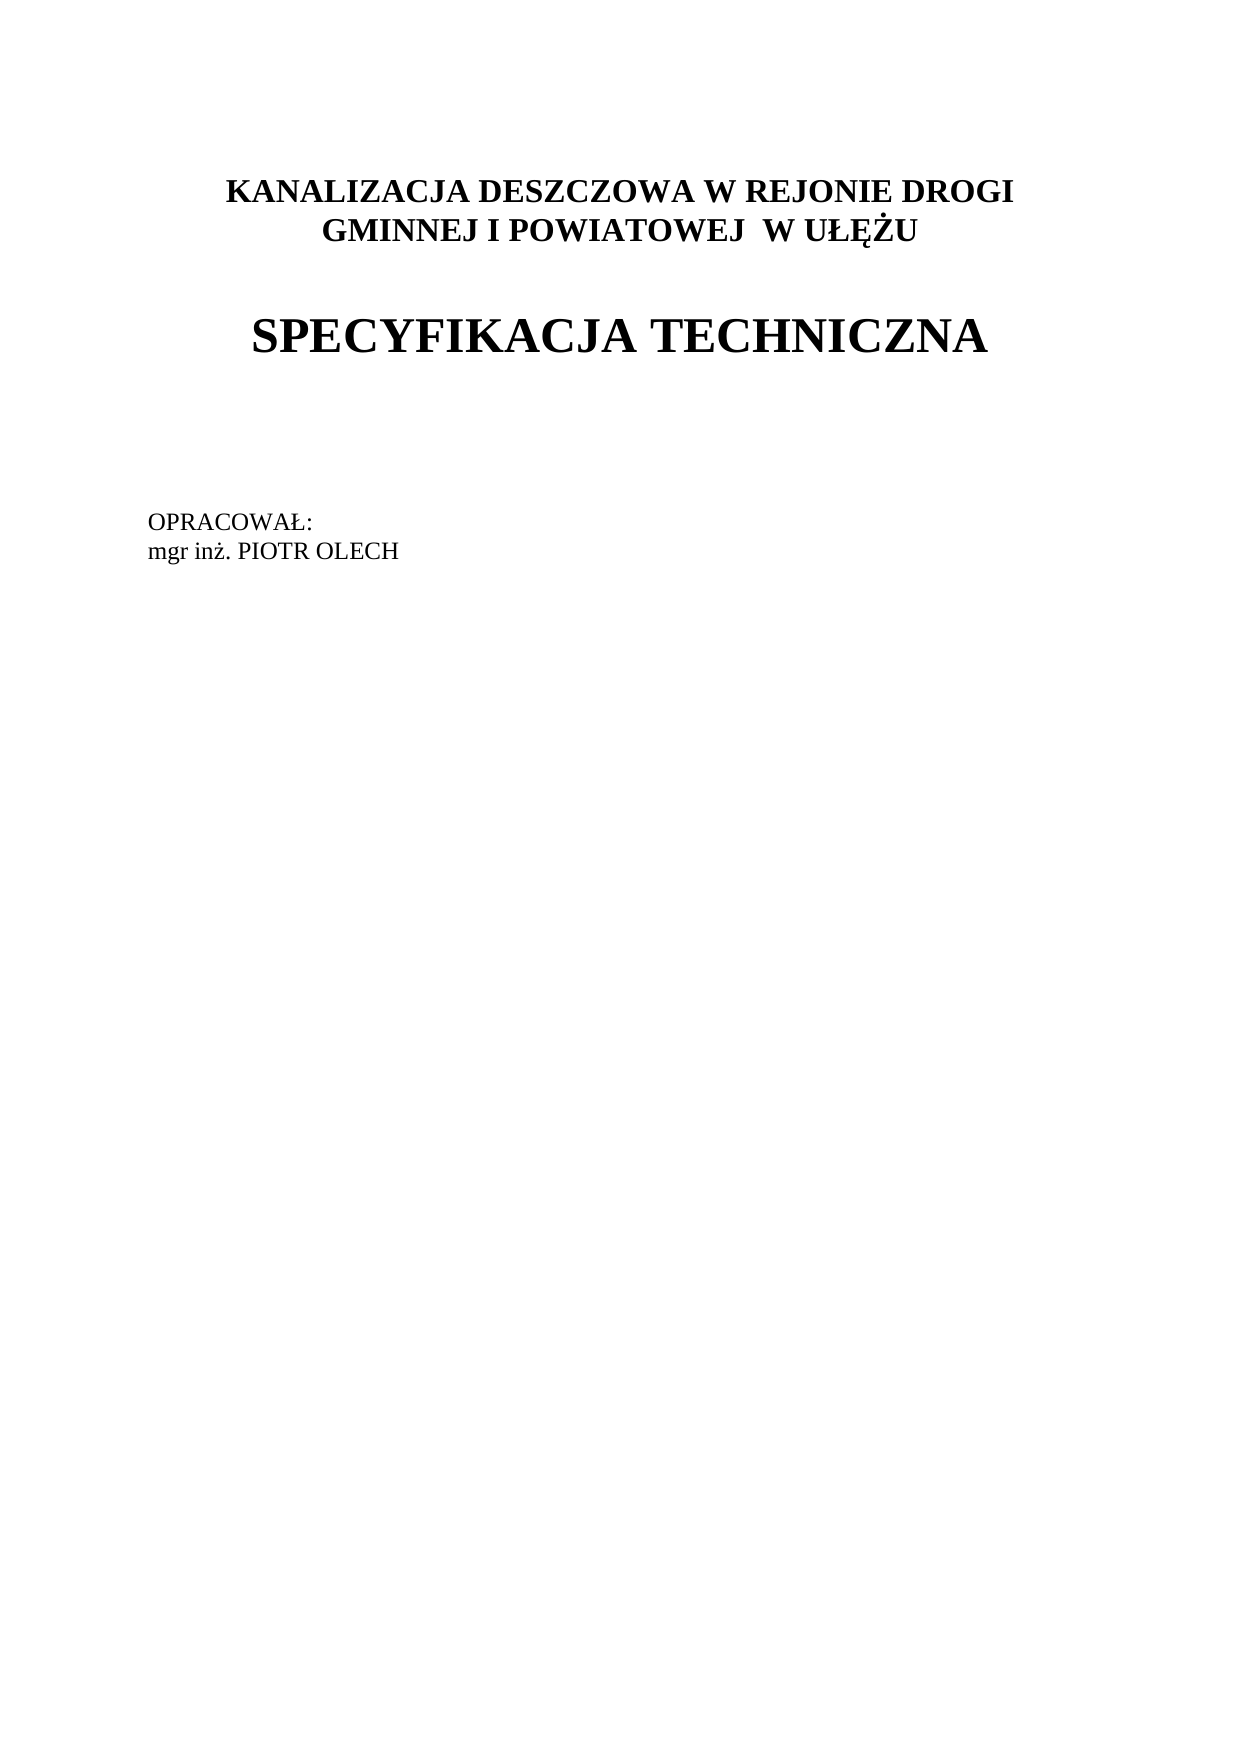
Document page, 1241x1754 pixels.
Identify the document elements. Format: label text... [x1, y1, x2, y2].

text OPRACOWAŁ: [148, 507, 1093, 536]
text KANALIZACJA DESZCZOWA W REJONIE DROGI GMINNEJ I POWIATOWEJ W UŁĘŻU [148, 172, 1093, 248]
text mgr inż. PIOTR OLECH [148, 536, 1093, 564]
text SPECYFIKACJA TECHNICZNA [148, 306, 1093, 363]
